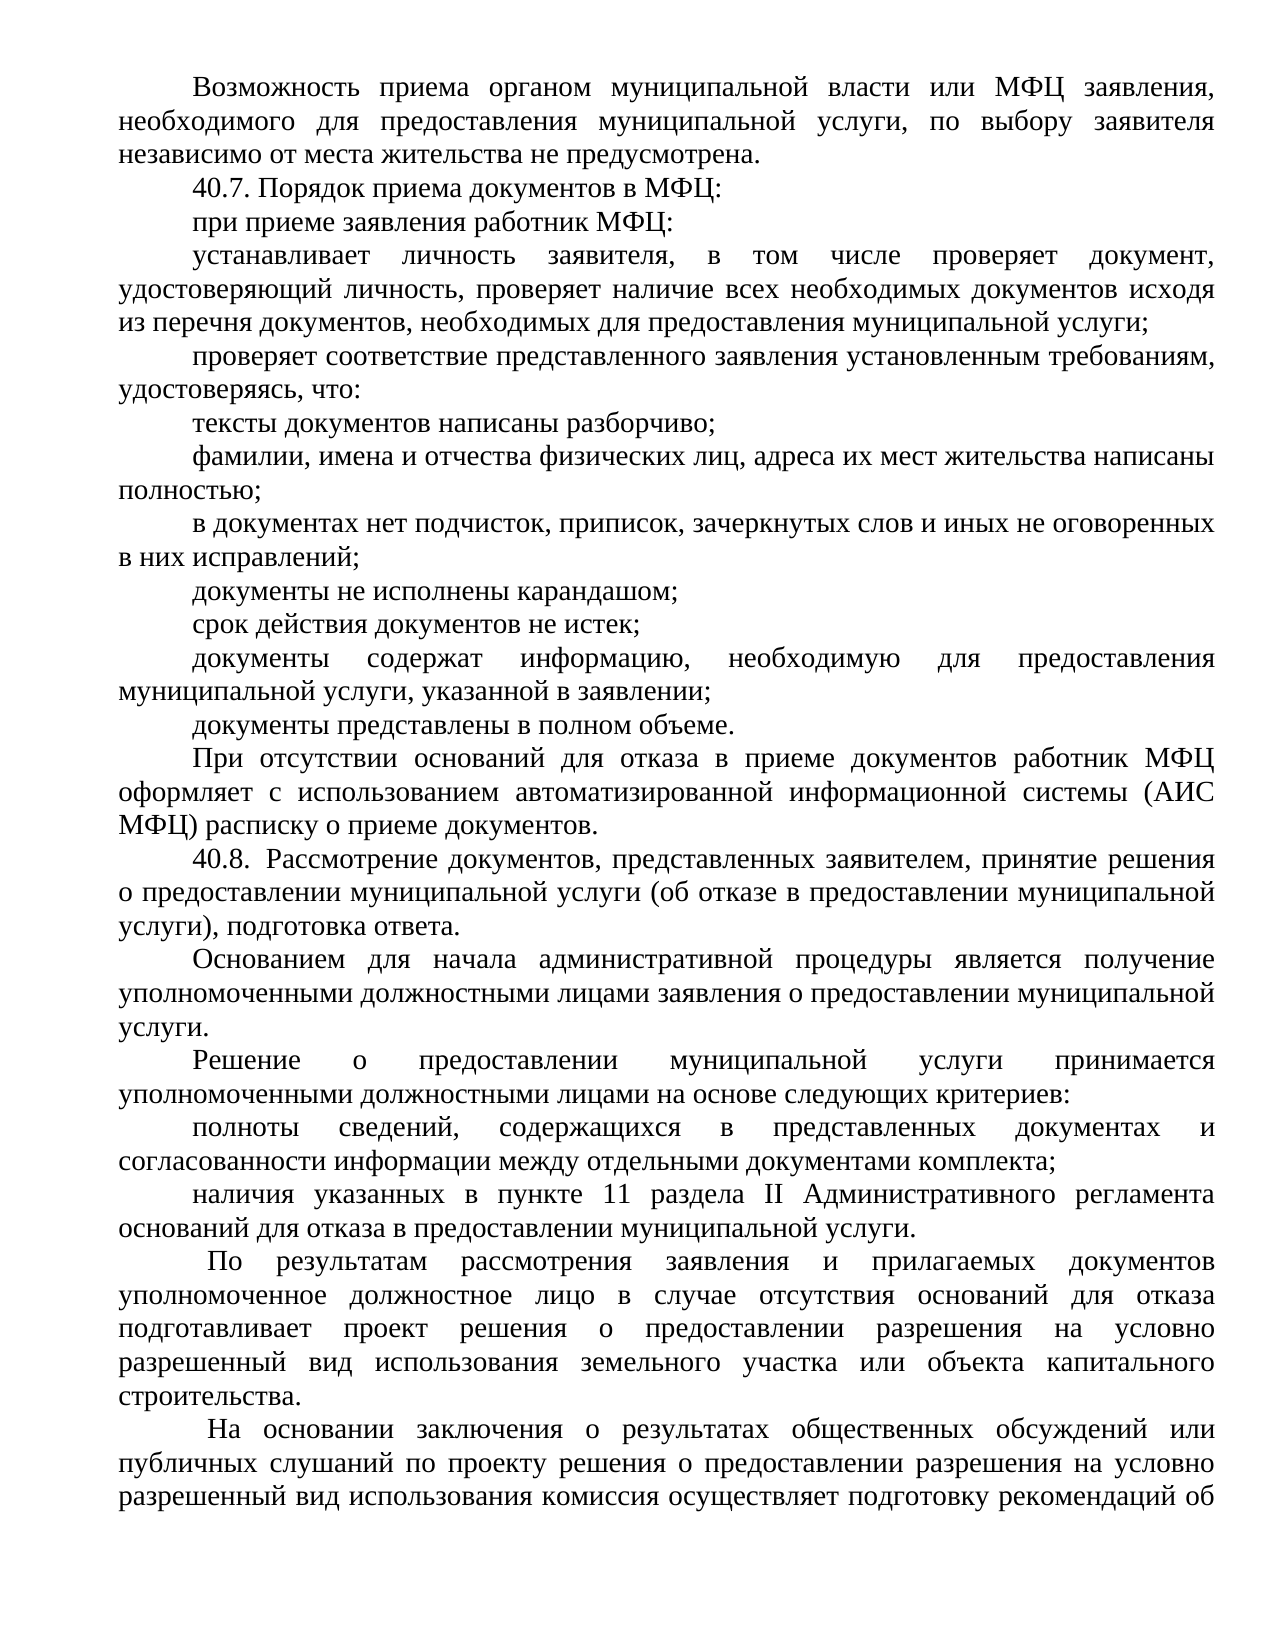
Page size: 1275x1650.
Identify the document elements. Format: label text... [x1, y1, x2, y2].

text в документах нет подчисток, приписок, зачеркнутых слов и иных не оговоренных в них исправлений; [118, 506, 1216, 573]
text наличия указанных в пункте 11 раздела II Административного регламента оснований для отказа в предоставлении муниципальной услуги. [118, 1176, 1216, 1243]
text При отсутствии оснований для отказа в приеме документов работник МФЦ оформляет с использованием автоматизированной информационной системы (АИС МФЦ) расписку о приеме документов. [118, 740, 1216, 841]
text документы содержат информацию, необходимую для предоставления муниципальной услуги, указанной в заявлении; [118, 640, 1216, 707]
text устанавливает личность заявителя, в том числе проверяет документ, удостоверяющий личность, проверяет наличие всех необходимых документов исходя из перечня документов, необходимых для предоставления муниципальной услуги; [118, 237, 1216, 338]
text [118, 1411, 1216, 1512]
text при приеме заявления работник МФЦ: [118, 204, 1216, 237]
text Основанием для начала административной процедуры является получение уполномоченными должностными лицами заявления о предоставлении муниципальной услуги. [118, 942, 1216, 1042]
text 40.7. Порядок приема документов в МФЦ: [118, 170, 1216, 204]
text документы не исполнены карандашом; [118, 573, 1216, 606]
text Возможность приема органом муниципальной власти или МФЦ заявления, необходимого для предоставления муниципальной услуги, по выбору заявителя независимо от места жительства не предусмотрена. [118, 69, 1216, 170]
text фамилии, имена и отчества физических лиц, адреса их мест жительства написаны полностью; [118, 438, 1216, 506]
text По результатам рассмотрения заявления и прилагаемых документов уполномоченное должностное лицо в случае отсутствия оснований для отказа подготавливает проект решения о предоставлении разрешения на условно разрешенный вид использования земельного участка или объекта капитального строительства. [118, 1243, 1216, 1411]
text 40.8. Рассмотрение документов, представленных заявителем, принятие решения о предоставлении муниципальной услуги (об отказе в предоставлении муниципальной услуги), подготовка ответа. [118, 841, 1216, 942]
text документы представлены в полном объеме. [118, 707, 1216, 740]
text проверяет соответствие представленного заявления установленным требованиям, удостоверяясь, что: [118, 338, 1216, 405]
text срок действия документов не истек; [118, 606, 1216, 640]
text тексты документов написаны разборчиво; [118, 405, 1216, 438]
text полноты сведений, содержащихся в представленных документах и согласованности информации между отдельными документами комплекта; [118, 1109, 1216, 1176]
text Решение о предоставлении муниципальной услуги принимается уполномоченными должностными лицами на основе следующих критериев: [118, 1042, 1216, 1109]
